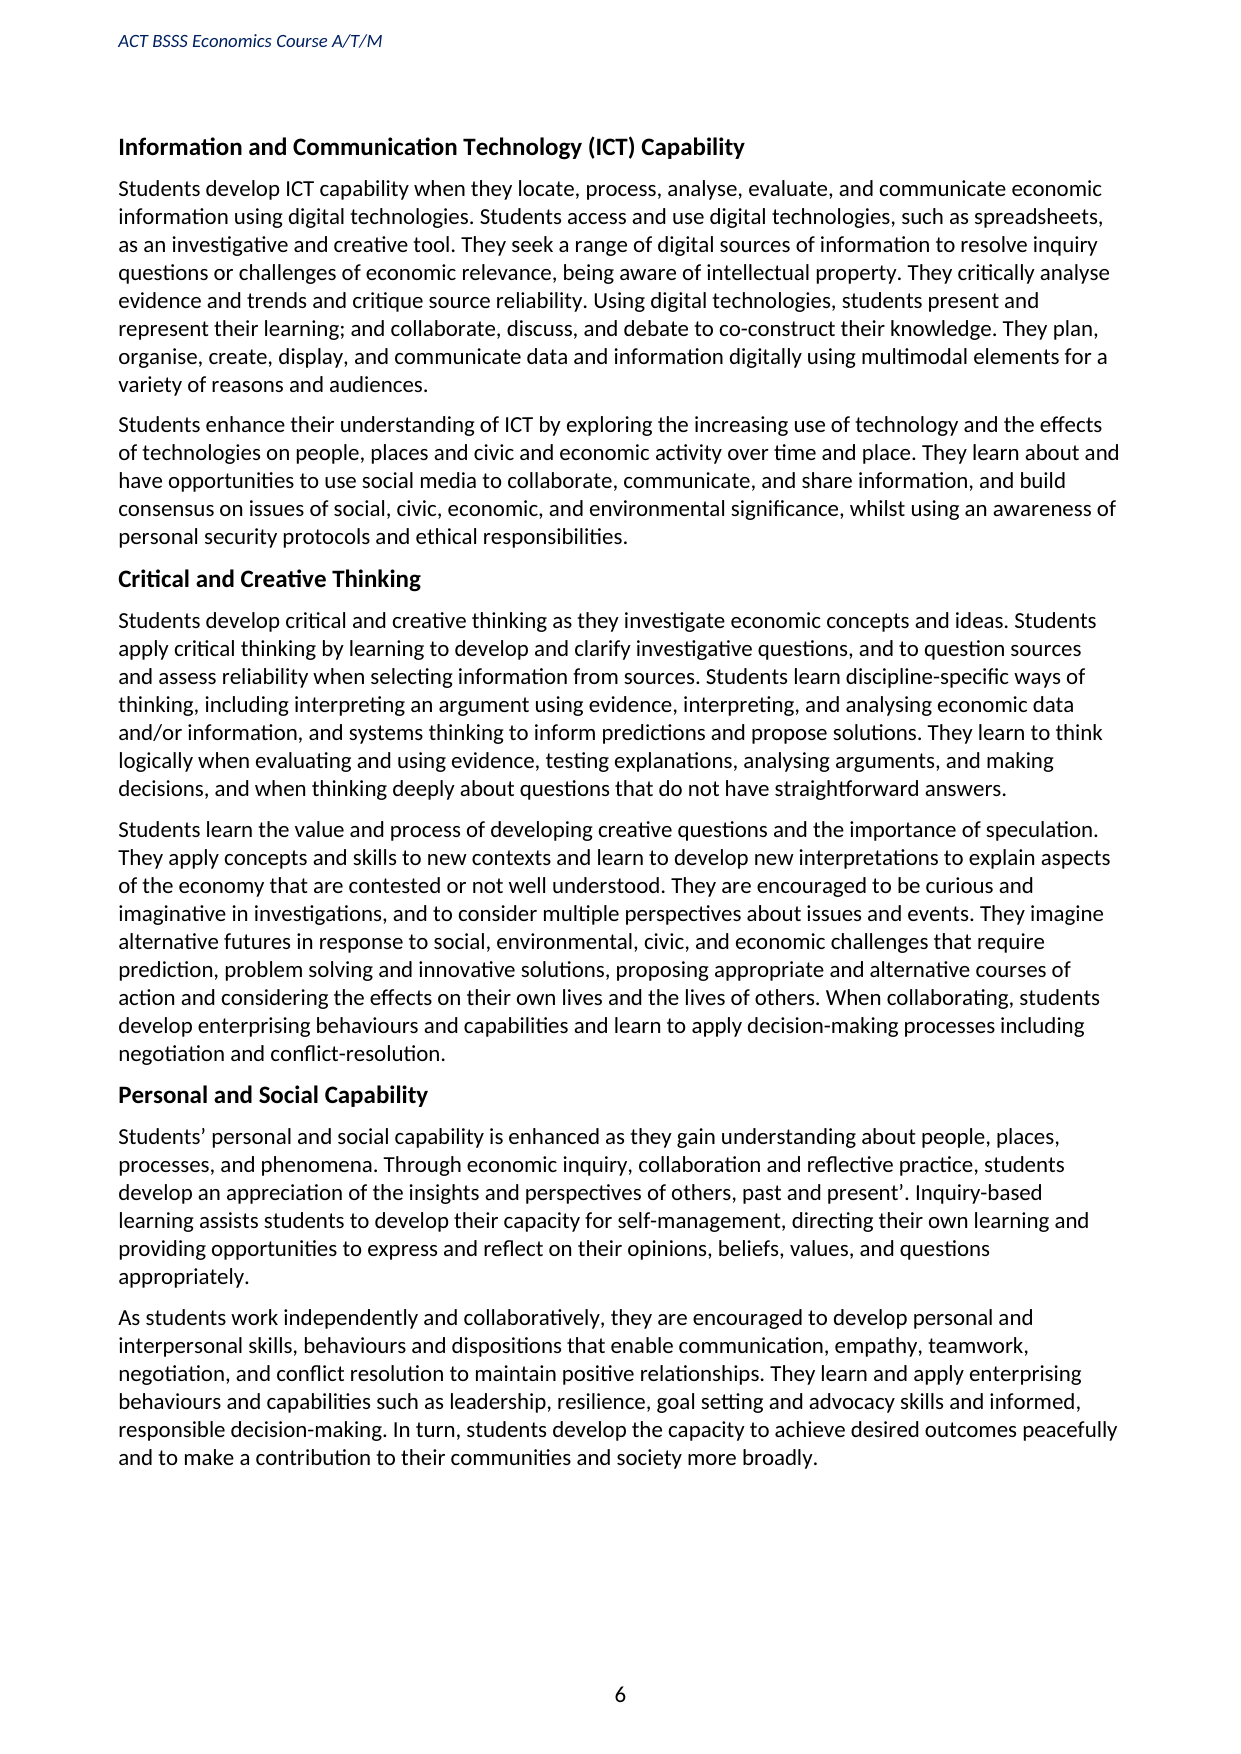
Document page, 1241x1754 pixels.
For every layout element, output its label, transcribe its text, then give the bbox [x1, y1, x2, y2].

subtitle Critical and Creative Thinking [118, 563, 1122, 593]
text Students develop ICT capability when they locate, process, analyse, evaluate, and communicate economic information using digital technologies. Students access and use digital technologies, such as spreadsheets, as an investigative and creative tool. They seek a range of digital sources of information to resolve inquiry questions or challenges of economic relevance, being aware of intellectual property. They critically analyse evidence and trends and critique source reliability. Using digital technologies, students present and represent their learning; and collaborate, discuss, and debate to co-construct their knowledge. They plan, organise, create, display, and communicate data and information digitally using multimodal elements for a variety of reasons and audiences. [118, 174, 1122, 398]
subtitle Personal and Social Capability [118, 1079, 1122, 1110]
text Students learn the value and process of developing creative questions and the importance of speculation. They apply concepts and skills to new contexts and learn to develop new interpretations to explain aspects of the economy that are contested or not well understood. They are encouraged to be curious and imaginative in investigations, and to consider multiple perspectives about issues and events. They imagine alternative futures in response to social, environmental, civic, and economic challenges that require prediction, problem solving and innovative solutions, proposing appropriate and alternative courses of action and considering the effects on their own lives and the lives of others. When collaborating, students develop enterprising behaviours and capabilities and learn to apply decision-making processes including negotiation and conflict-resolution. [118, 815, 1122, 1067]
subtitle Information and Communication Technology (ICT) Capability [118, 131, 1122, 161]
text Students enhance their understanding of ICT by exploring the increasing use of technology and the effects of technologies on people, places and civic and economic activity over time and place. They learn about and have opportunities to use social media to collaborate, communicate, and share information, and build consensus on issues of social, civic, economic, and environmental significance, whilst using an awareness of personal security protocols and ethical responsibilities. [118, 410, 1122, 551]
text Students develop critical and creative thinking as they investigate economic concepts and ideas. Students apply critical thinking by learning to develop and clarify investigative questions, and to question sources and assess reliability when selecting information from sources. Students learn discipline-specific ways of thinking, including interpreting an argument using evidence, interpreting, and analysing economic data and/or information, and systems thinking to inform predictions and propose solutions. They learn to think logically when evaluating and using evidence, testing explanations, analysing arguments, and making decisions, and when thinking deeply about questions that do not have straightforward answers. [118, 606, 1122, 802]
text As students work independently and collaboratively, they are encouraged to develop personal and interpersonal skills, behaviours and dispositions that enable communication, empathy, teamwork, negotiation, and conflict resolution to maintain positive relationships. They learn and apply enterprising behaviours and capabilities such as leadership, resilience, goal setting and advocacy skills and informed, responsible decision-making. In turn, students develop the capacity to achieve desired outcomes peacefully and to make a contribution to their communities and society more broadly. [118, 1303, 1122, 1471]
text Students’ personal and social capability is enhanced as they gain understanding about people, places, processes, and phenomena. Through economic inquiry, collaboration and reflective practice, students develop an appreciation of the insights and perspectives of others, past and present’. Inquiry-based learning assists students to develop their capacity for self-management, directing their own learning and providing opportunities to express and reflect on their opinions, beliefs, values, and questions appropriately. [118, 1122, 1122, 1291]
